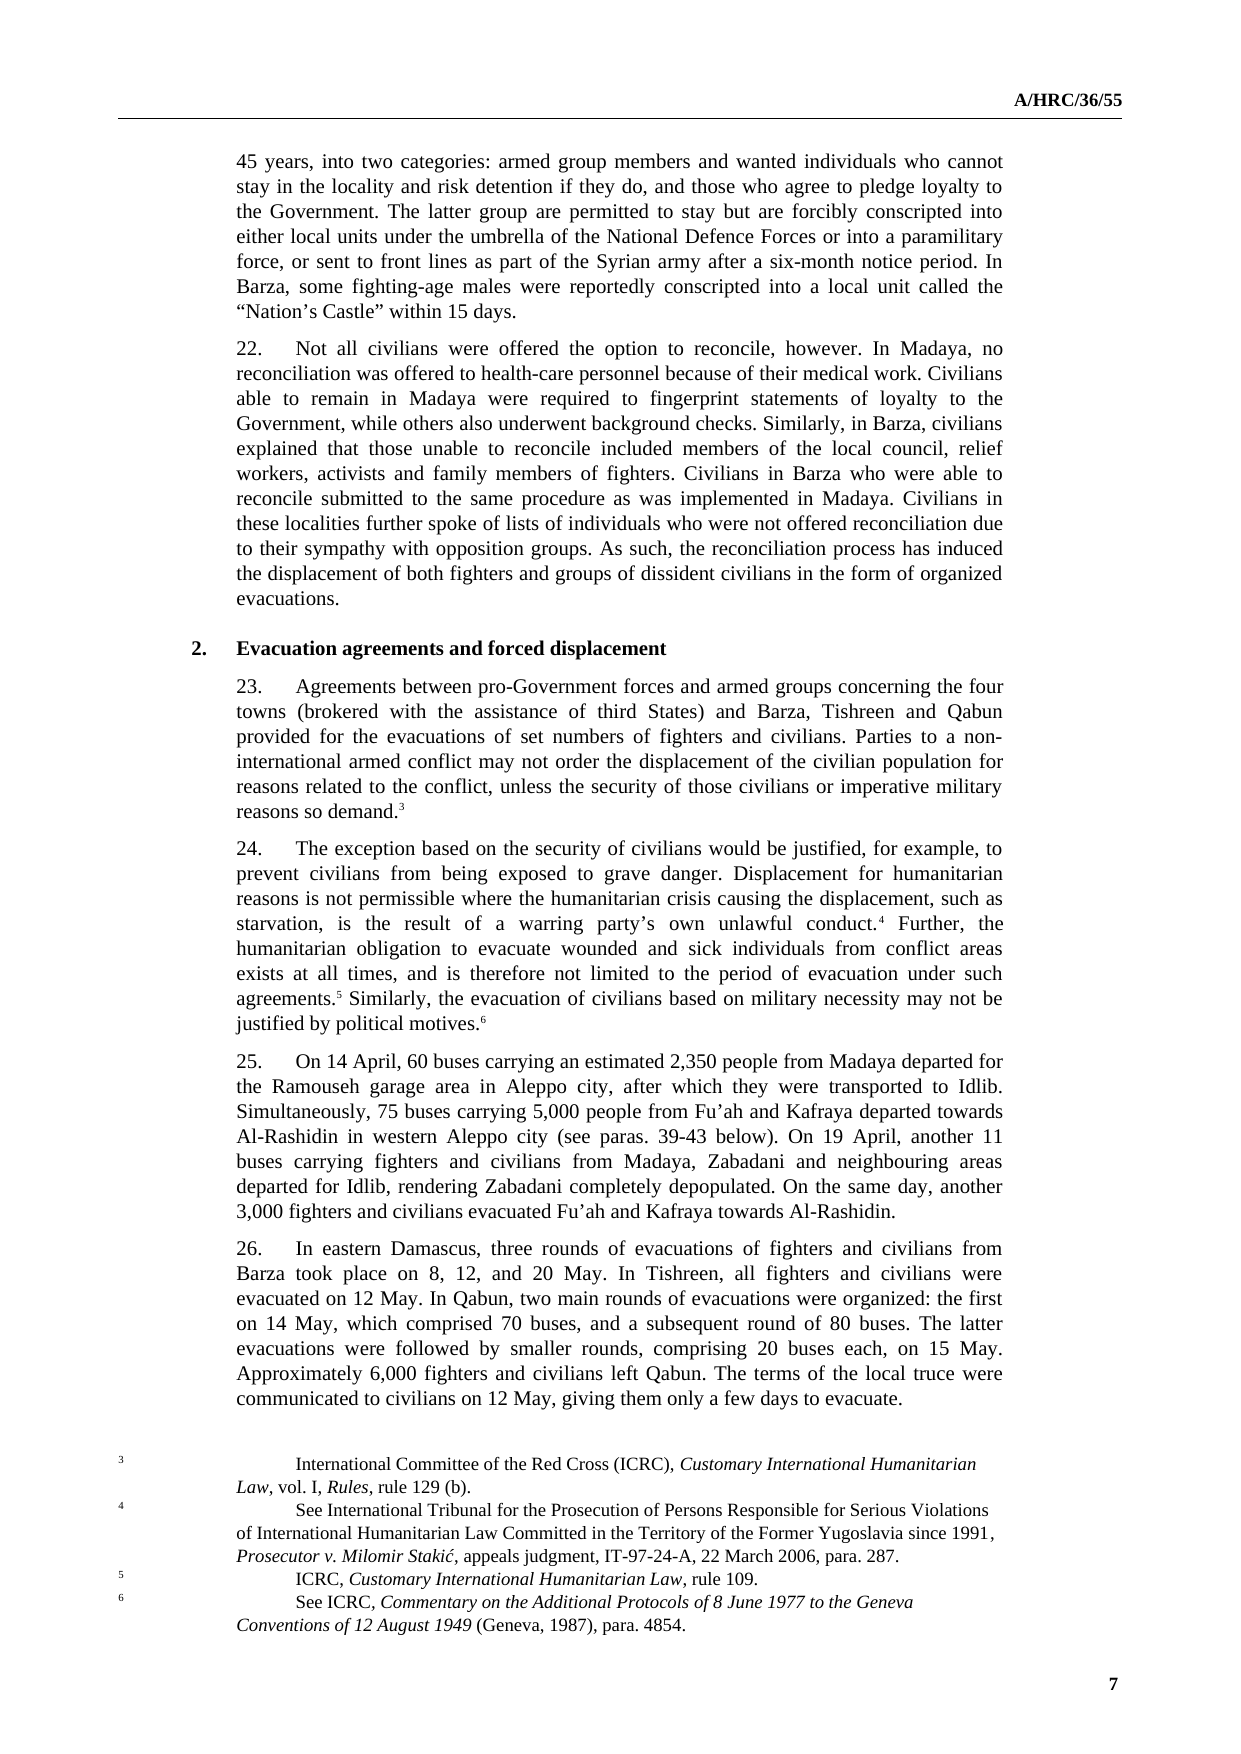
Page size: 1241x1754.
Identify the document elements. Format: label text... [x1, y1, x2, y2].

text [236, 148, 1004, 323]
text 24. The exception based on the security of civilians would be justified, for example, to prevent civilians from being exposed to grave danger. Displacement for humanitarian reasons is not permissible where the humanitarian crisis causing the displacement, such as starvation, is the result of a warring party’s own unlawful conduct. Further, the humanitarian obligation to evacuate wounded and sick individuals from conflict areas exists at all times, and is therefore not limited to the period of evacuation under such agreements. Similarly, the evacuation of civilians based on military necessity may not be justified by political motives. [236, 835, 1004, 1035]
text 25. On 14 April, 60 buses carrying an estimated 2,350 people from Madaya departed for the Ramouseh garage area in Aleppo city, after which they were transported to Idlib. Simultaneously, 75 buses carrying 5,000 people from Fu’ah and Kafraya departed towards Al-Rashidin in western Aleppo city (see paras. 39-43 below). On 19 April, another 11 buses carrying fighters and civilians from Madaya, Zabadani and neighbouring areas departed for Idlib, rendering Zabadani completely depopulated. On the same day, another 3,000 fighters and civilians evacuated Fu’ah and Kafraya towards Al-Rashidin. [236, 1048, 1004, 1223]
text 23. Agreements between pro-Government forces and armed groups concerning the four towns (brokered with the assistance of third States) and Barza, Tishreen and Qabun provided for the evacuations of set numbers of fighters and civilians. Parties to a non-international armed conflict may not order the displacement of the civilian population for reasons related to the conflict, unless the security of those civilians or imperative military reasons so demand. [236, 673, 1004, 823]
text 2. Evacuation agreements and forced displacement [118, 635, 1004, 660]
text 22. Not all civilians were offered the option to reconcile, however. In Madaya, no reconciliation was offered to health-care personnel because of their medical work. Civilians able to remain in Madaya were required to fingerprint statements of loyalty to the Government, while others also underwent background checks. Similarly, in Barza, civilians explained that those unable to reconcile included members of the local council, relief workers, activists and family members of fighters. Civilians in Barza who were able to reconcile submitted to the same procedure as was implemented in Madaya. Civilians in these localities further spoke of lists of individuals who were not offered reconciliation due to their sympathy with opposition groups. As such, the reconciliation process has induced the displacement of both fighters and groups of dissident civilians in the form of organized evacuations. [236, 335, 1004, 610]
text 26. In eastern Damascus, three rounds of evacuations of fighters and civilians from Barza took place on 8, 12, and 20 May. In Tishreen, all fighters and civilians were evacuated on 12 May. In Qabun, two main rounds of evacuations were organized: the first on 14 May, which comprised 70 buses, and a subsequent round of 80 buses. The latter evacuations were followed by smaller rounds, comprising 20 buses each, on 15 May. Approximately 6,000 fighters and civilians left Qabun. The terms of the local truce were communicated to civilians on 12 May, giving them only a few days to evacuate. [236, 1235, 1004, 1410]
